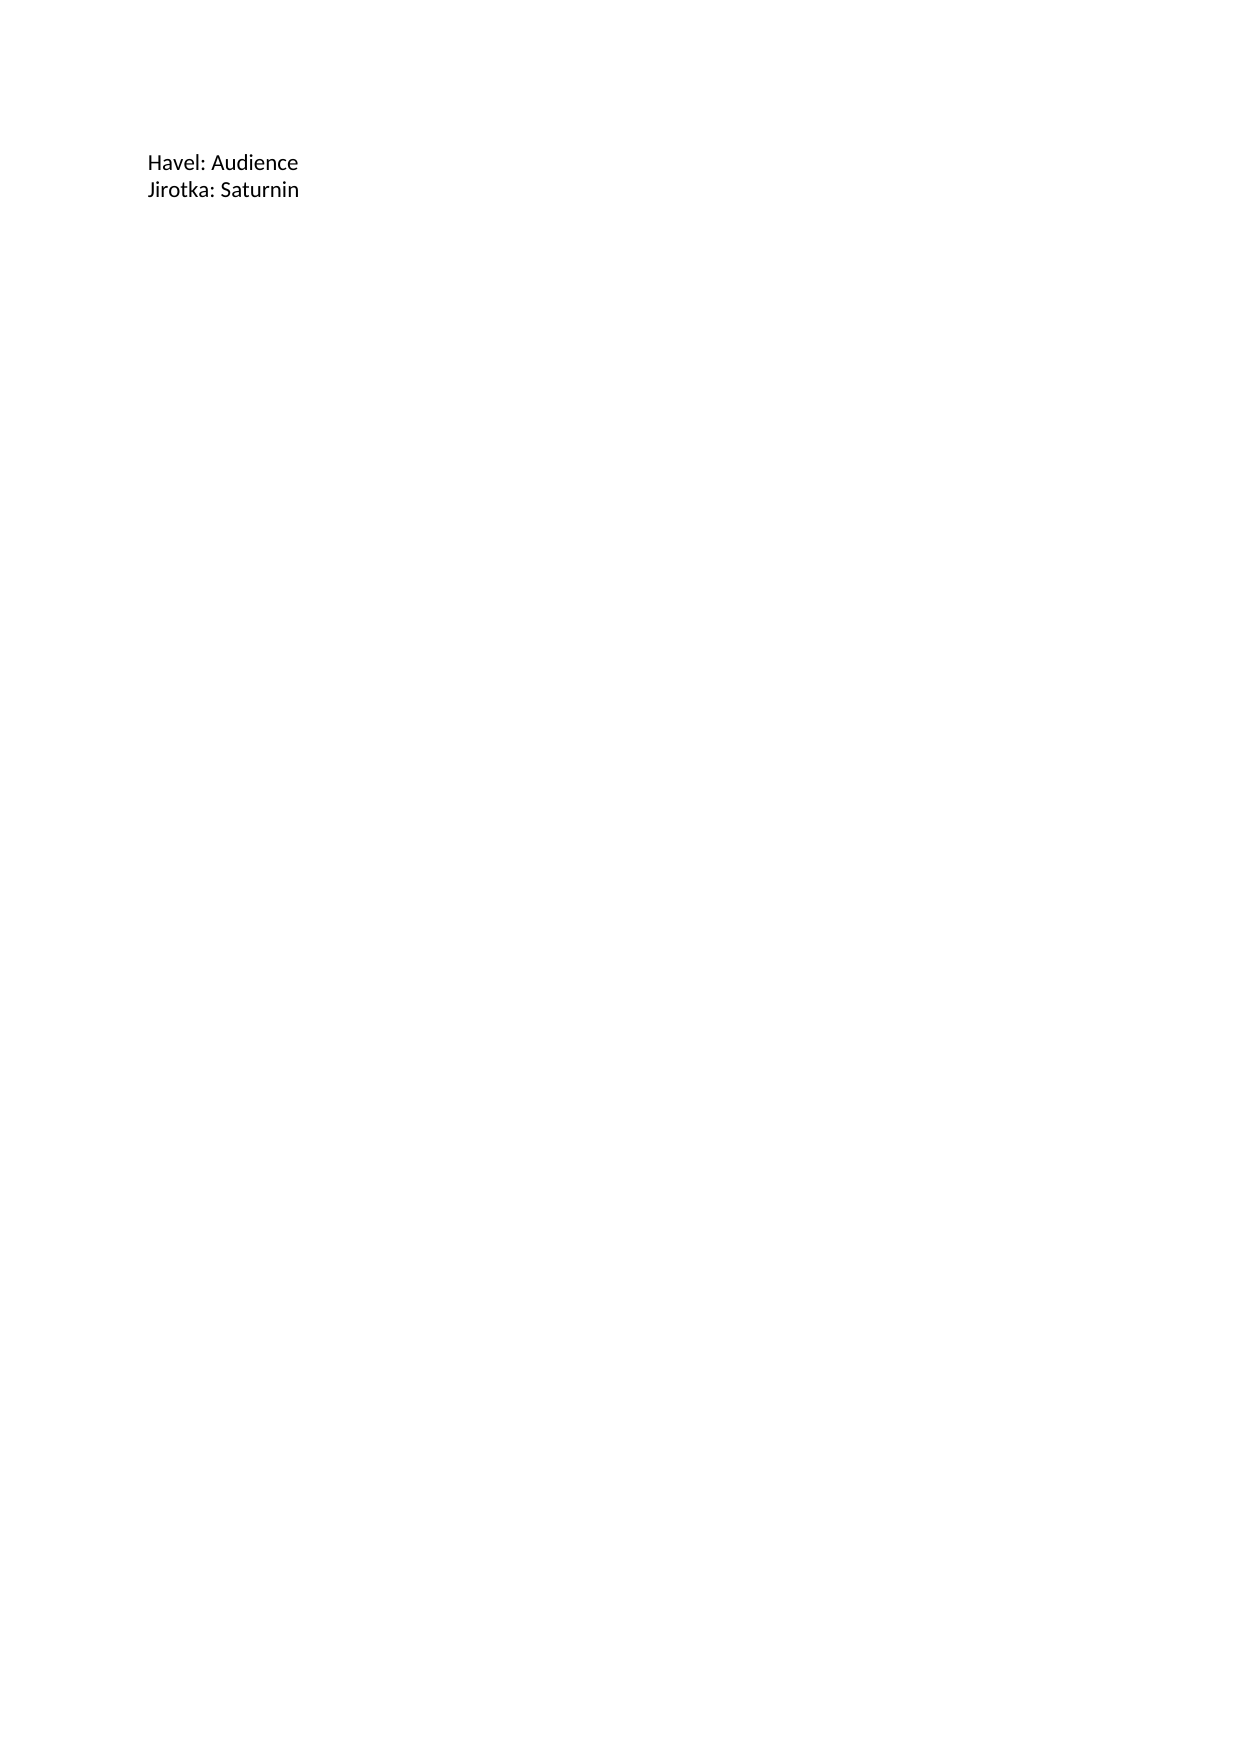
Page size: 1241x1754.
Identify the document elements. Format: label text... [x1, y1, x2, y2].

text Havel: Audience [148, 148, 1093, 176]
text Jirotka: Saturnin [148, 176, 1093, 204]
